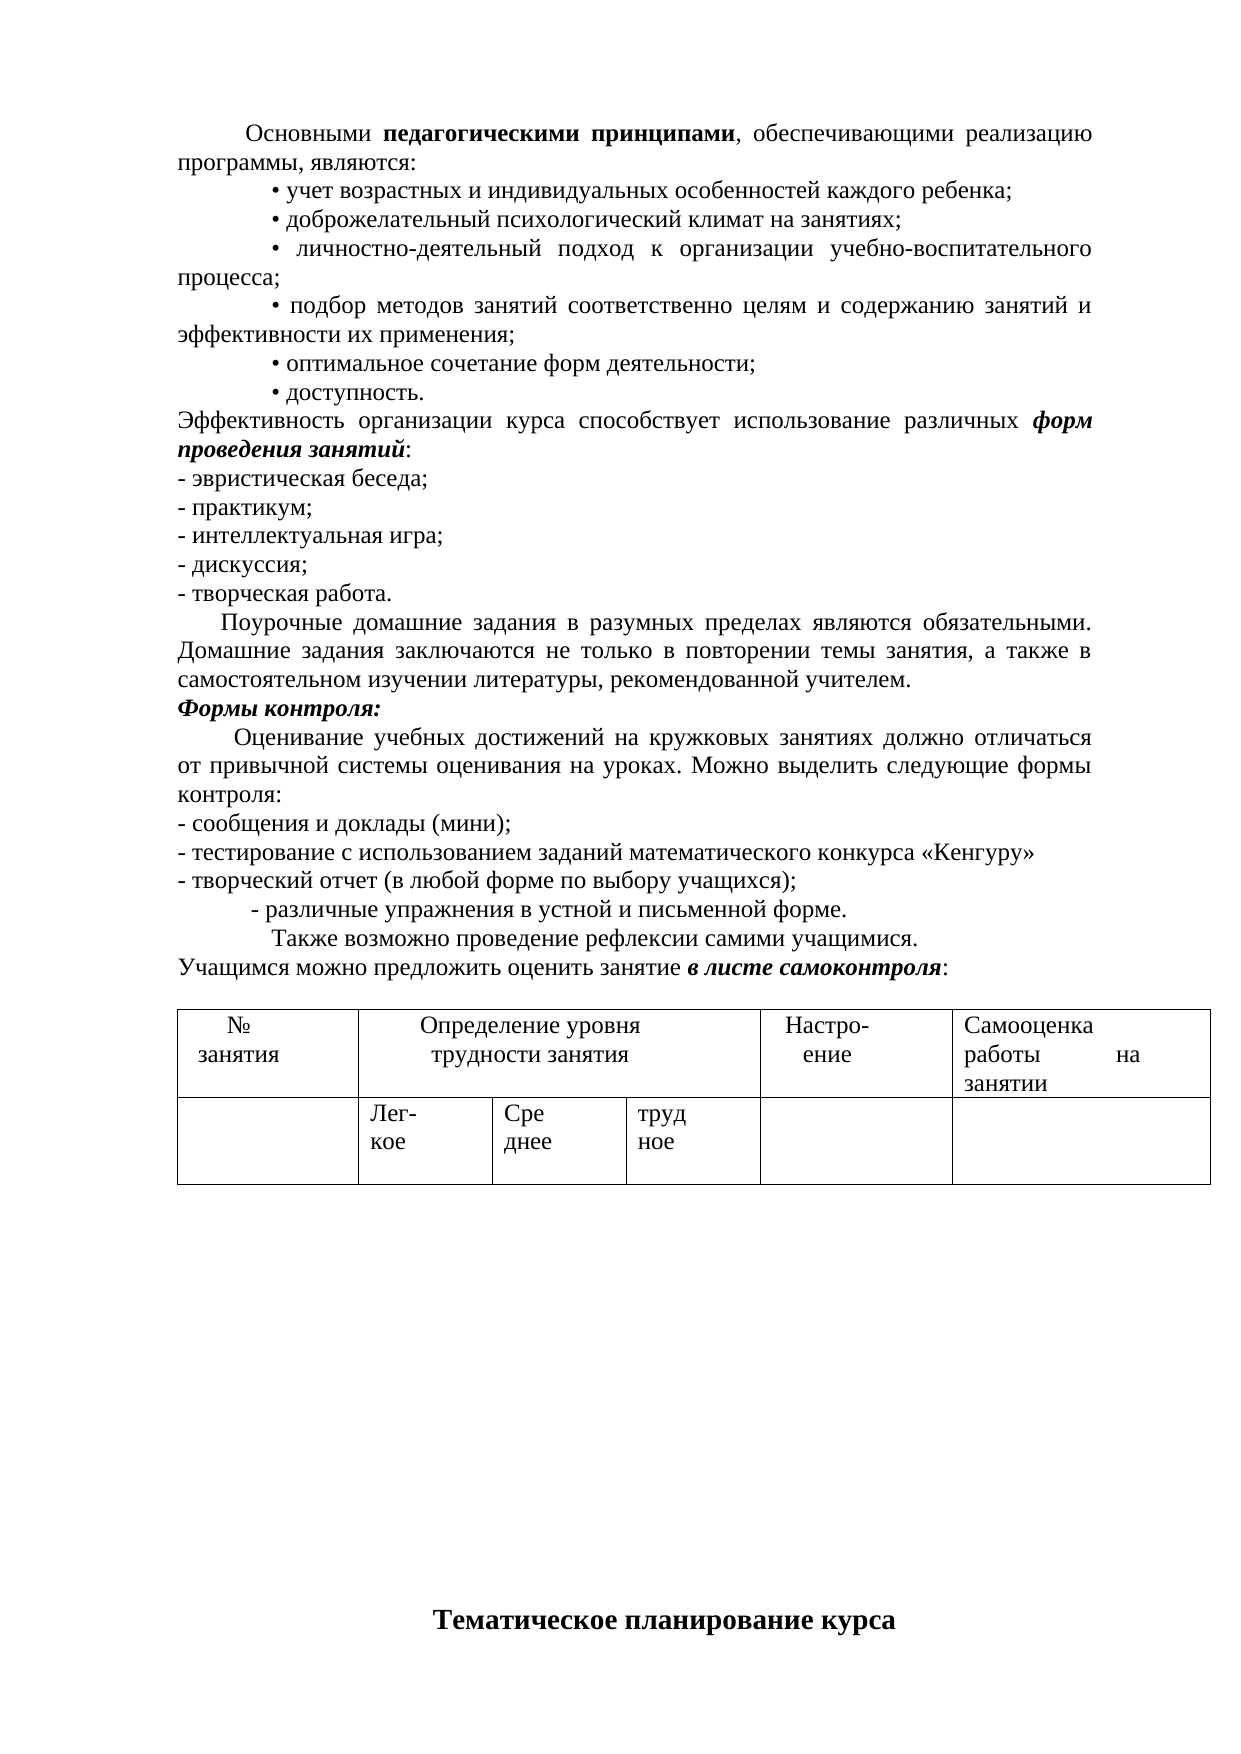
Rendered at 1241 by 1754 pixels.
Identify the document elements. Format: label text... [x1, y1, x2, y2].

text Эффективность организации курса способствует использование различных форм проведения занятий: [177, 406, 1093, 463]
text Основными педагогическими принципами, обеспечивающими реализацию программы, являются: [177, 118, 1093, 176]
text - сообщения и доклады (мини); [177, 808, 1093, 837]
text Оценивание учебных достижений на кружковых занятиях должно отличаться от привычной системы оценивания на уроках. Можно выделить следующие формы контроля: [177, 722, 1093, 808]
text • учет возрастных и индивидуальных особенностей каждого ребенка; [177, 176, 1093, 204]
table_header Самооценка работы на занятии [953, 1010, 1210, 1097]
text Также возможно проведение рефлексии самими учащимися. [177, 923, 1093, 952]
text - творческая работа. [177, 578, 1093, 607]
table_cell [178, 1098, 358, 1184]
text - практикум; [177, 492, 1093, 521]
text • подбор методов занятий соответственно целям и содержанию занятий и эффективности их применения; [177, 291, 1093, 348]
text • оптимальное сочетание форм деятельности; [177, 348, 1093, 377]
text - дискуссия; [177, 549, 1093, 578]
table_cell Лег- кое [359, 1098, 492, 1184]
text Поурочные домашние задания в разумных пределах являются обязательными. Домашние задания заключаются не только в повторении темы занятия, а также в самостоятельном изучении литературы, рекомендованной учителем. [177, 607, 1093, 693]
text - тестирование с использованием заданий математического конкурса «Кенгуру» [177, 837, 1093, 866]
table_cell [761, 1098, 952, 1184]
table_cell Среднее [493, 1098, 626, 1184]
text Тематическое планирование курса [177, 1602, 1152, 1635]
text Учащимся можно предложить оценить занятие в листе самоконтроля: [177, 952, 1093, 981]
table_header № занятия [178, 1010, 358, 1097]
text - интеллектуальная игра; [177, 521, 1093, 549]
table_cell трудное [627, 1098, 760, 1184]
text • доступность. [177, 377, 1093, 406]
text - эвристическая беседа; [177, 463, 1093, 492]
text • доброжелательный психологический климат на занятиях; [177, 204, 1093, 233]
table_header Настро-ение [761, 1010, 952, 1097]
table_cell [953, 1098, 1210, 1184]
table_header Определение уровня трудности занятия [359, 1010, 760, 1097]
text Формы контроля: [177, 693, 1093, 722]
text - различные упражнения в устной и письменной форме. [177, 894, 1093, 923]
text - творческий отчет (в любой форме по выбору учащихся); [177, 866, 1093, 894]
text • личностно-деятельный подход к организации учебно-воспитательного процесса; [177, 233, 1093, 291]
